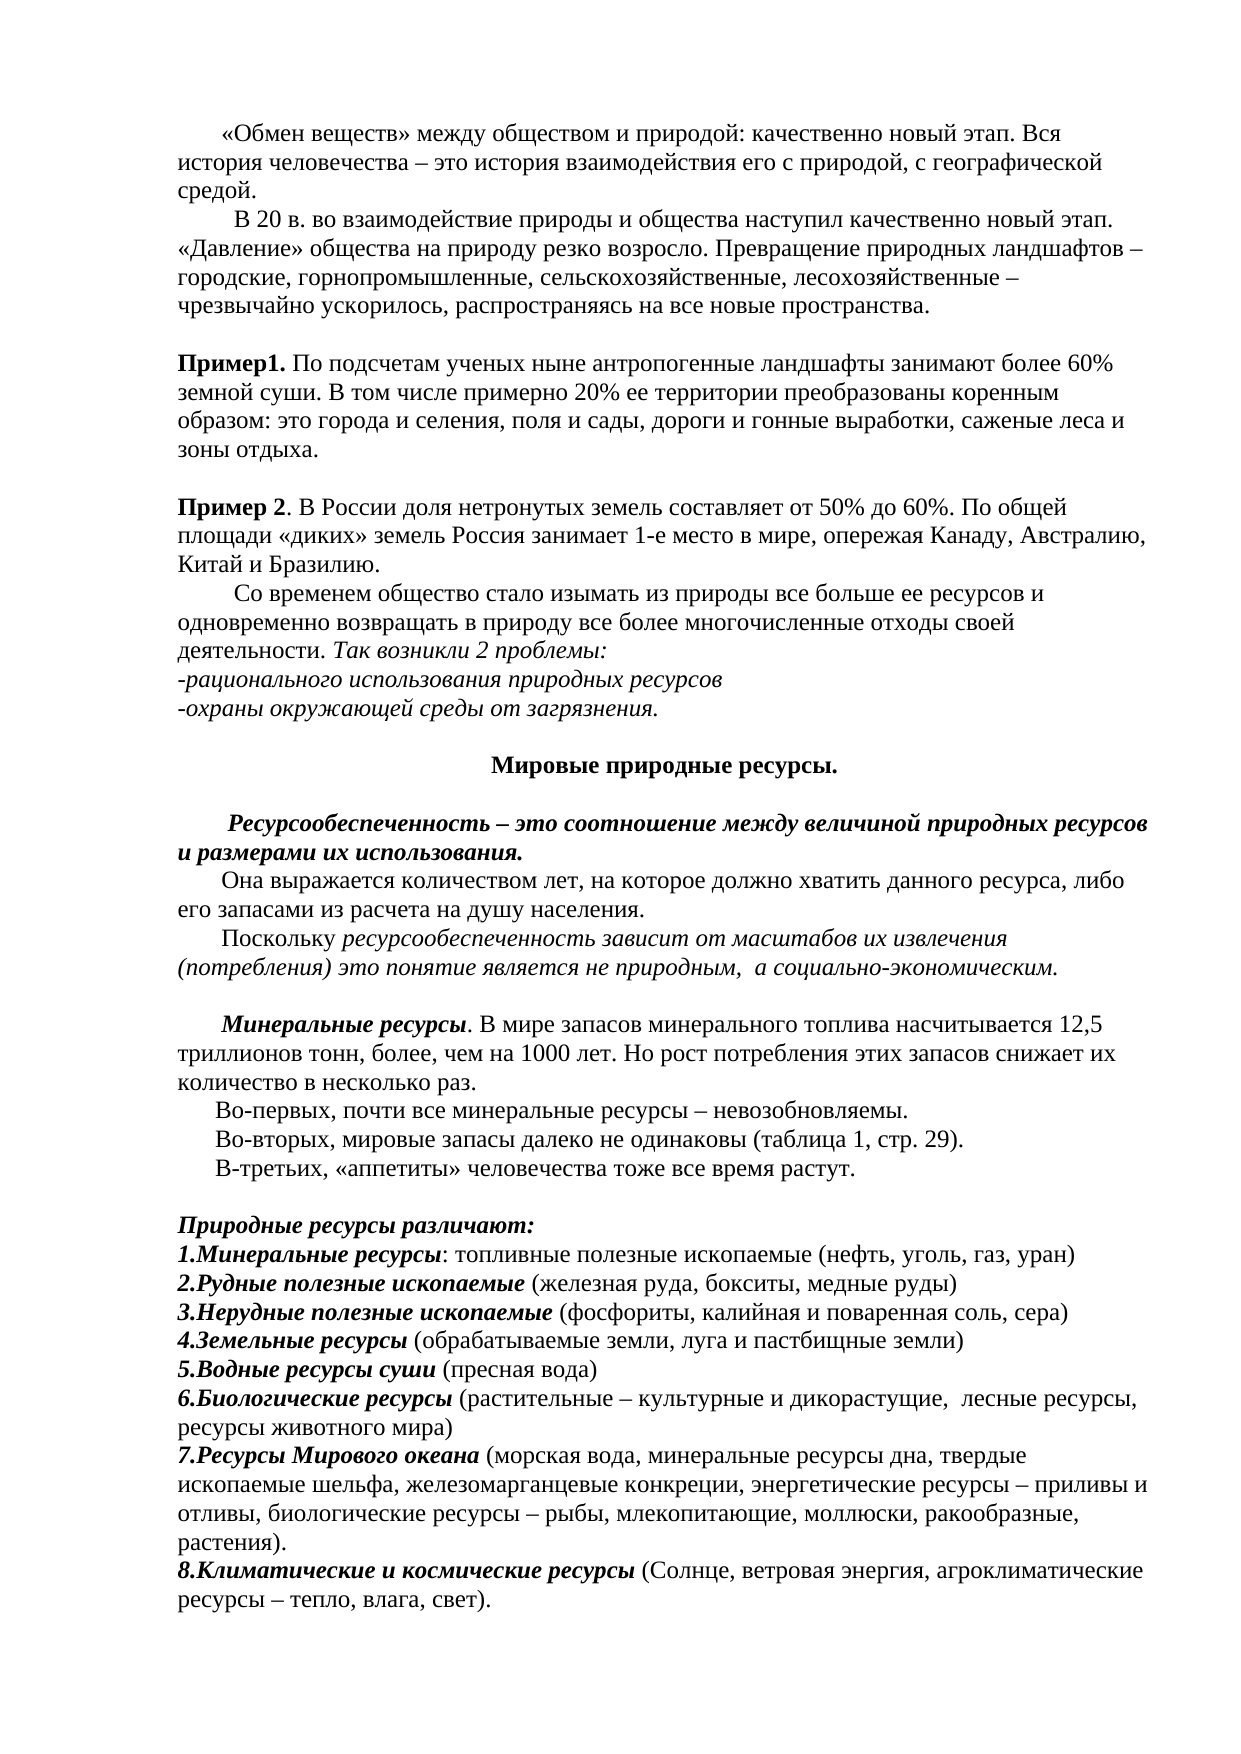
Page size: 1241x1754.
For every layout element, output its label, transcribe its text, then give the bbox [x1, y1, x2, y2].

text 6.Биологические ресурсы (растительные – культурные и дикорастущие, лесные ресурсы, ресурсы животного мира) [177, 1383, 1152, 1441]
text Пример1. По подсчетам ученых ныне антропогенные ландшафты занимают более 60% земной суши. В том числе примерно 20% ее территории преобразованы коренным образом: это города и селения, поля и сады, дороги и гонные выработки, саженые леса и зоны отдыха. [177, 348, 1152, 463]
text 1.Минеральные ресурсы: топливные полезные ископаемые (нефть, уголь, газ, уран) [177, 1239, 1152, 1268]
text 5.Водные ресурсы суши (пресная вода) [177, 1354, 1152, 1383]
text -рационального использования природных ресурсов [177, 664, 1152, 693]
text 4.Земельные ресурсы (обрабатываемые земли, луга и пастбищные земли) [177, 1326, 1152, 1354]
text Во-первых, почти все минеральные ресурсы – невозобновляемы. [177, 1096, 1152, 1124]
text Минеральные ресурсы. В мире запасов минерального топлива насчитывается 12,5 триллионов тонн, более, чем на 1000 лет. Но рост потребления этих запасов снижает их количество в несколько раз. [177, 1009, 1152, 1096]
text В-третьих, «аппетиты» человечества тоже все время растут. [177, 1153, 1152, 1182]
text Ресурсообеспеченность – это соотношение между величиной природных ресурсов и размерами их использования. [177, 808, 1152, 866]
text 8.Климатические и космические ресурсы (Солнце, ветровая энергия, агроклиматические ресурсы – тепло, влага, свет). [177, 1556, 1152, 1613]
text Пример 2. В России доля нетронутых земель составляет от 50% до 60%. По общей площади «диких» земель Россия занимает 1-е место в мире, опережая Канаду, Австралию, Китай и Бразилию. [177, 492, 1152, 578]
text «Обмен веществ» между обществом и природой: качественно новый этап. Вся история человечества – это история взаимодействия его с природой, с географической средой. [177, 118, 1152, 204]
text Мировые природные ресурсы. [177, 751, 1152, 779]
text -охраны окружающей среды от загрязнения. [177, 693, 1152, 722]
text В 20 в. во взаимодействие природы и общества наступил качественно новый этап. «Давление» общества на природу резко возросло. Превращение природных ландшафтов – городские, горнопромышленные, сельскохозяйственные, лесохозяйственные – чрезвычайно ускорилось, распространяясь на все новые пространства. [177, 204, 1152, 319]
text 3.Нерудные полезные ископаемые (фосфориты, калийная и поваренная соль, сера) [177, 1297, 1152, 1326]
text Поскольку ресурсообеспеченность зависит от масштабов их извлечения (потребления) это понятие является не природным, а социально-экономическим. [177, 923, 1152, 981]
text Она выражается количеством лет, на которое должно хватить данного ресурса, либо его запасами из расчета на душу населения. [177, 866, 1152, 923]
text Природные ресурсы различают: [177, 1211, 1152, 1239]
text 7.Ресурсы Мирового океана (морская вода, минеральные ресурсы дна, твердые ископаемые шельфа, железомарганцевые конкреции, энергетические ресурсы – приливы и отливы, биологические ресурсы – рыбы, млекопитающие, моллюски, ракообразные, растения). [177, 1441, 1152, 1556]
text 2.Рудные полезные ископаемые (железная руда, бокситы, медные руды) [177, 1268, 1152, 1297]
text Во-вторых, мировые запасы далеко не одинаковы (таблица 1, стр. 29). [177, 1124, 1152, 1153]
text Со временем общество стало изымать из природы все больше ее ресурсов и одновременно возвращать в природу все более многочисленные отходы своей деятельности. Так возникли 2 проблемы: [177, 578, 1152, 664]
